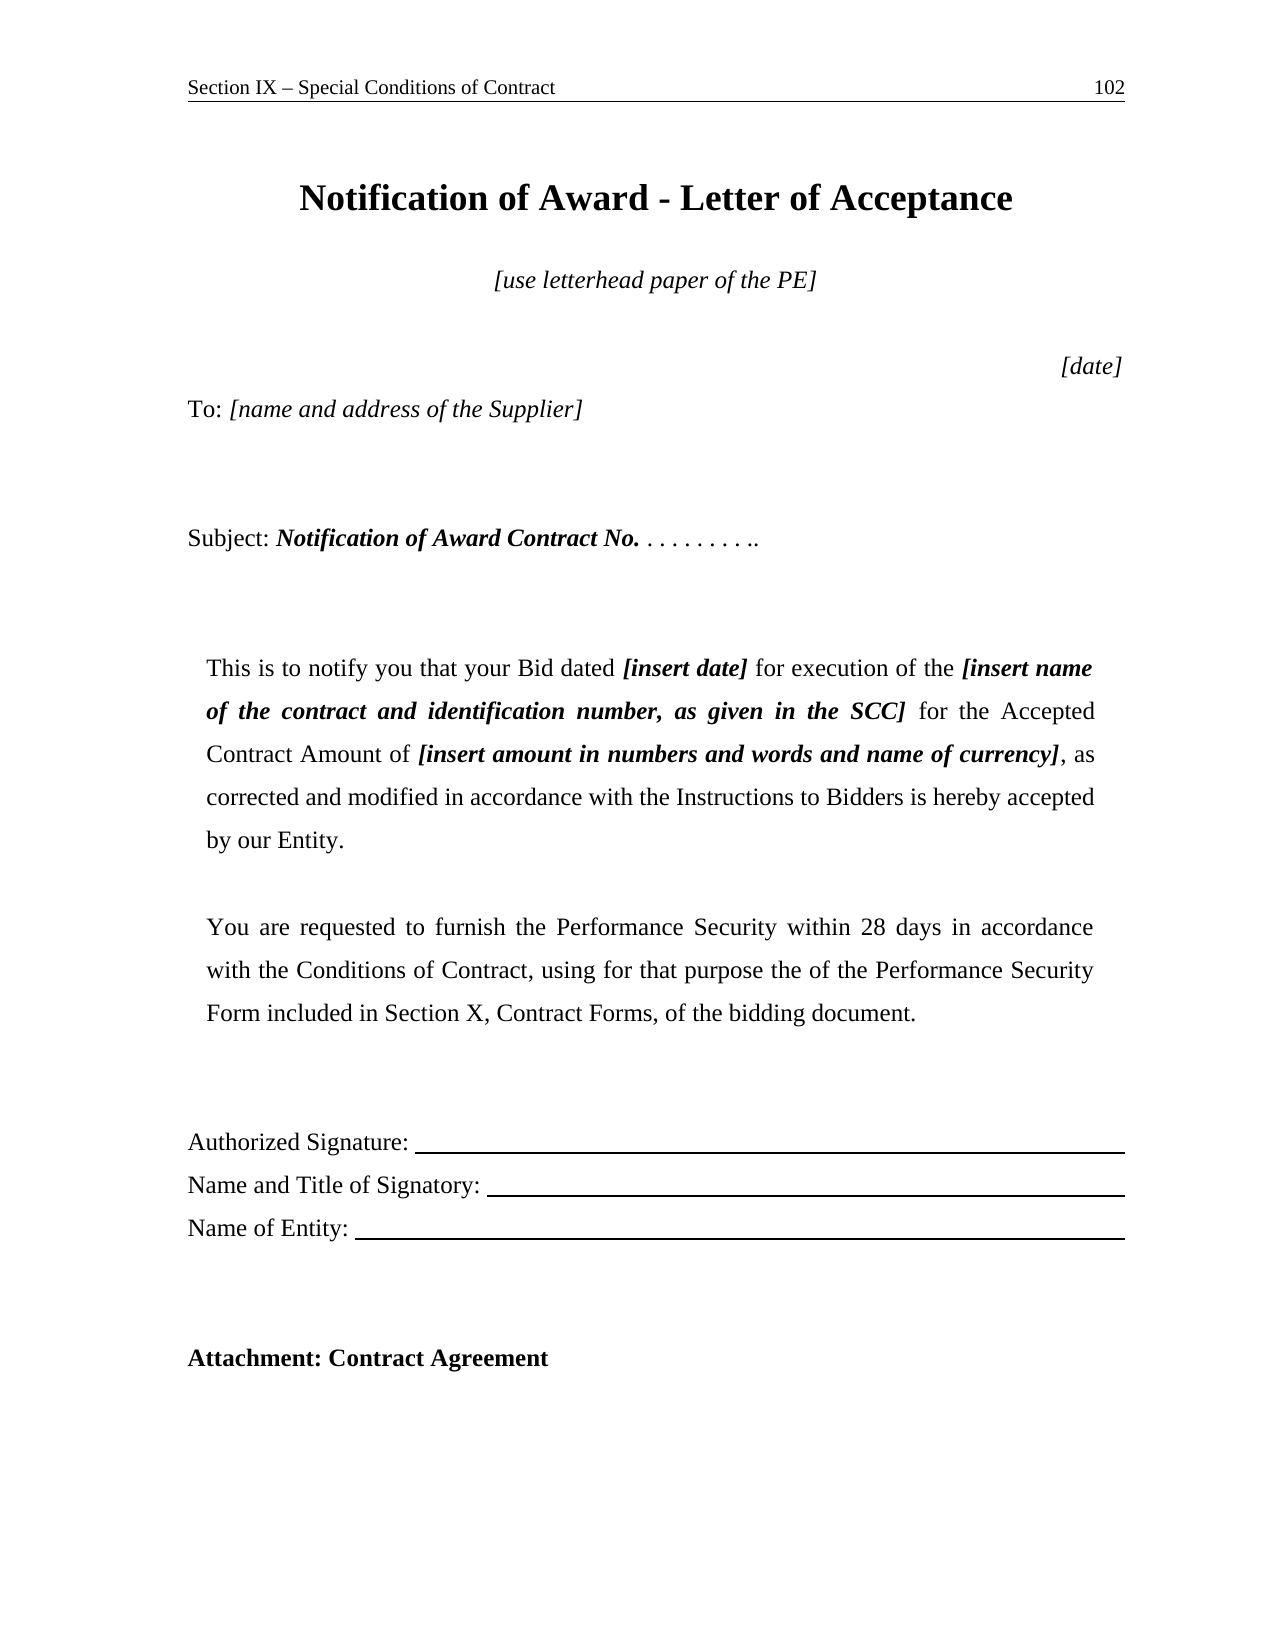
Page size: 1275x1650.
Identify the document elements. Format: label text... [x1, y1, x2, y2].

text To: [name and address of the Supplier] [187, 394, 1125, 423]
text Name and Title of Signatory: [187, 1170, 1125, 1199]
subtitle Notification of Award - Letter of Acceptance [187, 175, 1125, 218]
text You are requested to furnish the Performance Security within 28 days in accordance with the Conditions of Contract, using for that purpose the of the Performance Security Form included in Section X, Contract Forms, of the bidding document. [206, 912, 1095, 1027]
text Authorized Signature: [187, 1127, 1125, 1156]
text This is to notify you that your Bid dated [insert date] for execution of the [insert name of the contract and identification number, as given in the SCC] for the Accepted Contract Amount of [insert amount in numbers and words and name of currency], as corrected and modified in accordance with the Instructions to Bidders is hereby accepted by our Entity. [206, 653, 1095, 854]
text [date] [187, 351, 1125, 380]
text Subject: Notification of Award Contract No. . . . . . . . . .. [187, 523, 1095, 552]
text Attachment: Contract Agreement [187, 1343, 1125, 1372]
text Name of Entity: [187, 1213, 1125, 1242]
text [use letterhead paper of the PE] [187, 265, 1125, 293]
